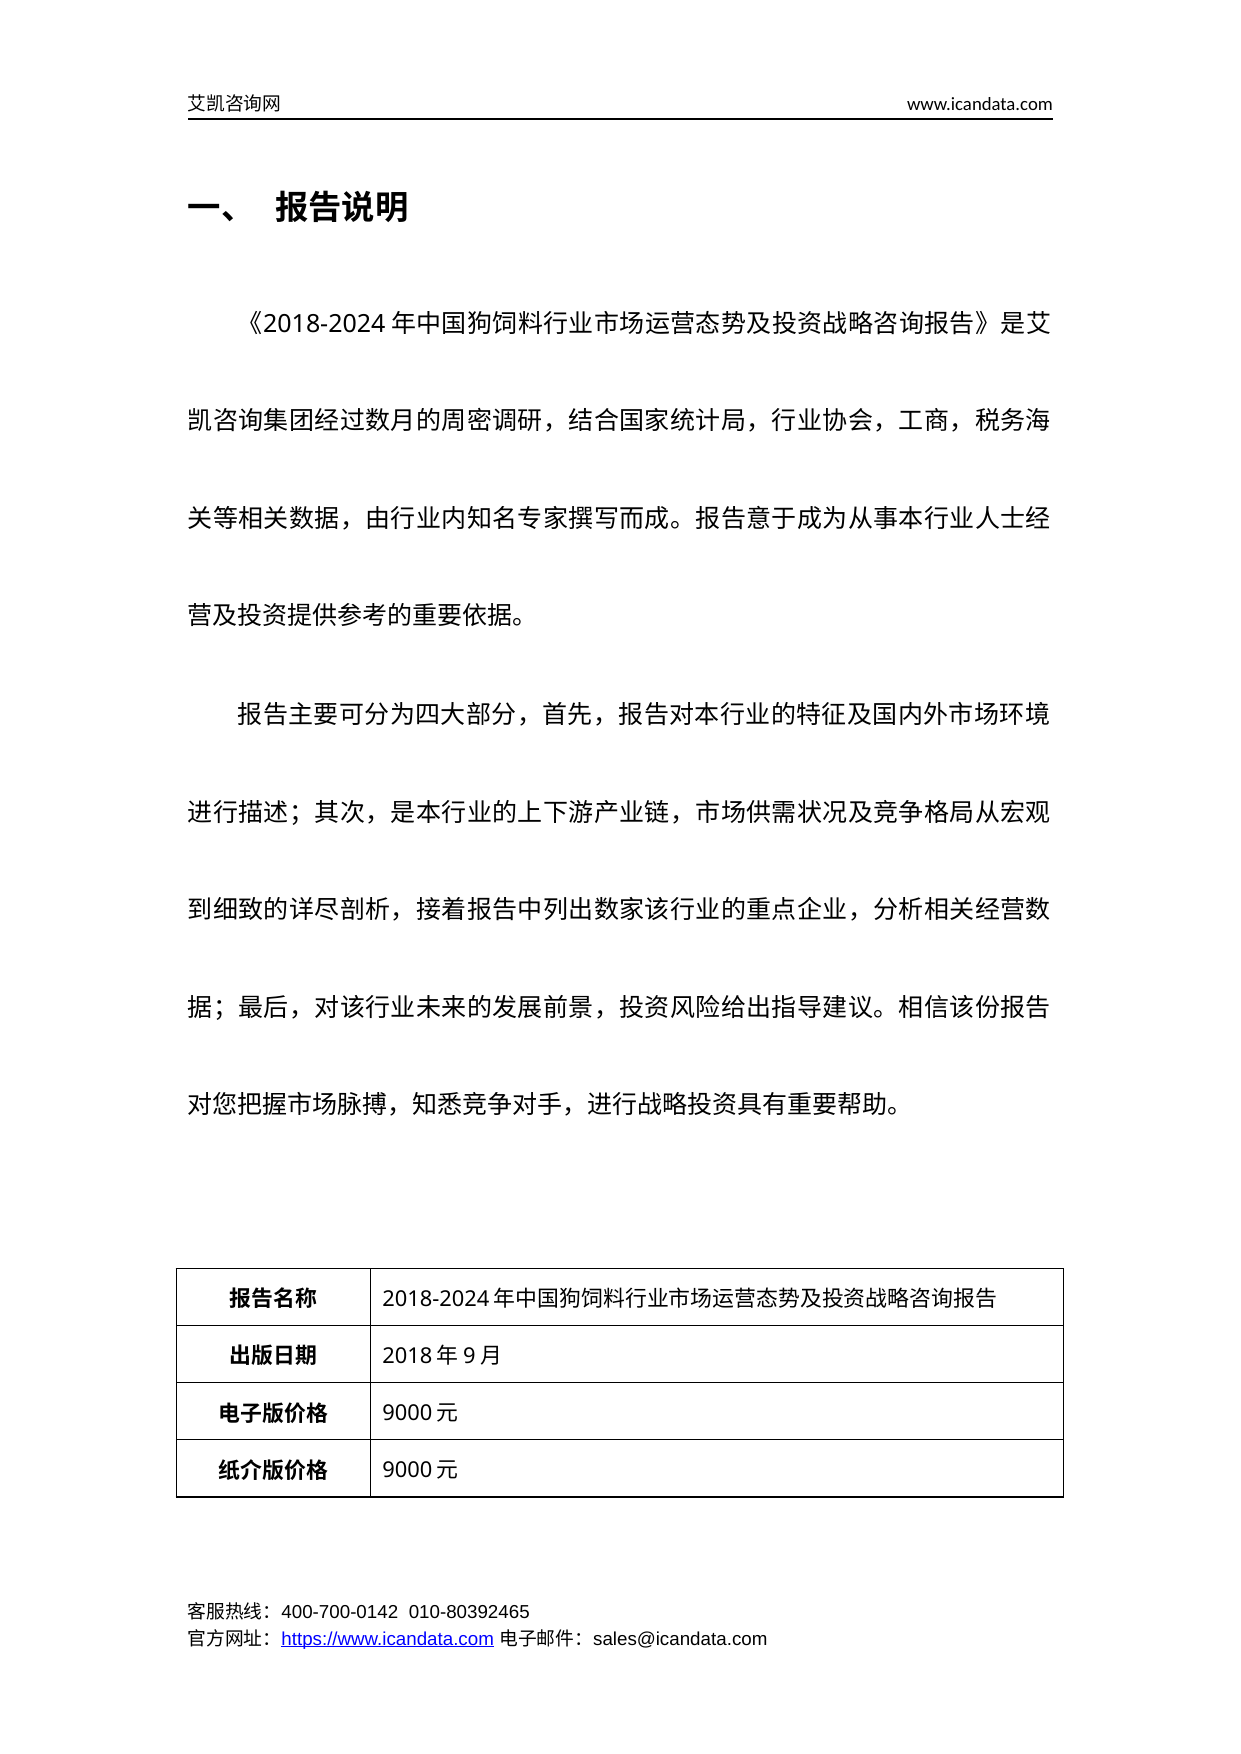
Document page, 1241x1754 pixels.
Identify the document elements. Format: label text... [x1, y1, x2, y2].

subtitle 报告说明 [187, 172, 1053, 237]
table_cell 纸介版价格 [177, 1440, 370, 1496]
table_cell 9000元 [371, 1383, 1063, 1439]
text 《2018-2024年中国狗饲料行业市场运营态势及投资战略咨询报告》是艾凯咨询集团经过数月的周密调研，结合国家统计局，行业协会，工商，税务海关等相关数据，由行业内知名专家撰写而成。报告意于成为从事本行业人士经营及投资提供参考的重要依据。 [187, 289, 1053, 646]
table_header 2018-2024年中国狗饲料行业市场运营态势及投资战略咨询报告 [371, 1269, 1063, 1325]
table_cell 电子版价格 [177, 1383, 370, 1439]
table_cell 出版日期 [177, 1326, 370, 1382]
table_cell 2018年9月 [371, 1326, 1063, 1382]
table_cell 9000元 [371, 1440, 1063, 1496]
text 报告主要可分为四大部分，首先，报告对本行业的特征及国内外市场环境进行描述；其次，是本行业的上下游产业链，市场供需状况及竞争格局从宏观到细致的详尽剖析，接着报告中列出数家该行业的重点企业，分析相关经营数据；最后，对该行业未来的发展前景，投资风险给出指导建议。相信该份报告对您把握市场脉搏，知悉竞争对手，进行战略投资具有重要帮助。 [187, 681, 1053, 1136]
table_header 报告名称 [177, 1269, 370, 1325]
